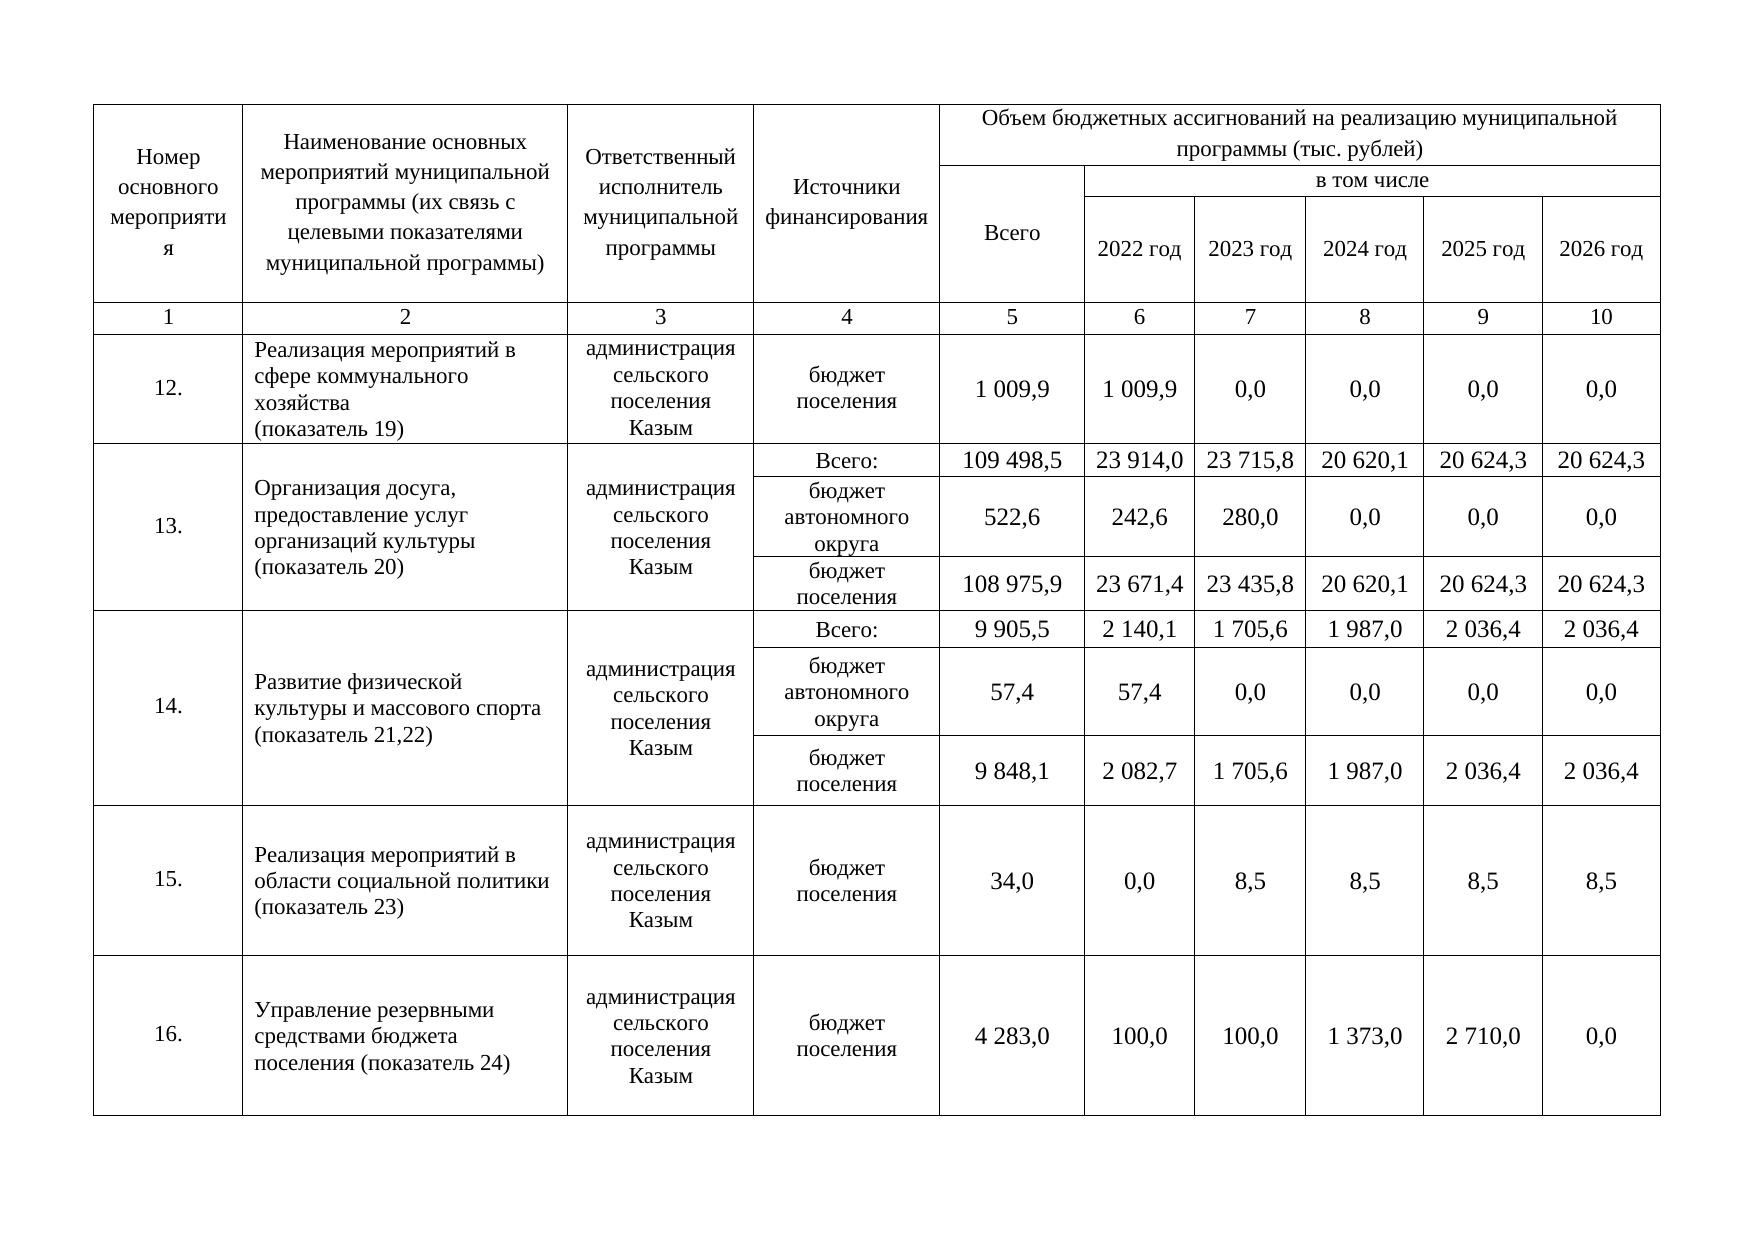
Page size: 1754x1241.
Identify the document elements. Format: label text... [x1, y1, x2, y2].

table_cell 16. [94, 956, 242, 1115]
table_cell 2 710,0 [1424, 956, 1542, 1115]
table_cell 20 624,3 [1424, 444, 1542, 476]
table_cell 2 [243, 303, 567, 333]
table_cell Всего [940, 166, 1084, 302]
table_cell 108 975,9 [940, 557, 1084, 610]
table_cell 8,5 [1306, 806, 1423, 954]
table_cell в том числе [1085, 166, 1660, 196]
table_cell 8,5 [1424, 806, 1542, 954]
table_cell Развитие физической культуры и массового спорта (показатель 21,22) [243, 611, 567, 805]
table_cell 0,0 [1195, 648, 1305, 735]
table_cell 20 624,3 [1424, 557, 1542, 610]
table_cell 0,0 [1306, 335, 1423, 443]
table_cell 522,6 [940, 477, 1084, 556]
table_cell 23 671,4 [1085, 557, 1194, 610]
table_cell 4 [754, 303, 939, 333]
table_cell 1 705,6 [1195, 736, 1305, 805]
table_cell 2 036,4 [1543, 736, 1660, 805]
table_cell 0,0 [1306, 477, 1423, 556]
table_cell 0,0 [1543, 335, 1660, 443]
table_cell 0,0 [1543, 477, 1660, 556]
table_cell 12. [94, 335, 242, 443]
table_cell 3 [568, 303, 753, 333]
table_cell 23 715,8 [1195, 444, 1305, 476]
table_cell администрация сельского поселения Казым [568, 611, 753, 805]
table_cell 1 373,0 [1306, 956, 1423, 1115]
table_cell 2 036,4 [1543, 611, 1660, 647]
table_cell бюджет поселения [754, 335, 939, 443]
table_cell 15. [94, 806, 242, 954]
table_cell бюджет поселения [754, 806, 939, 954]
table_cell 13. [94, 444, 242, 610]
table_cell 57,4 [940, 648, 1084, 735]
table_cell 1 987,0 [1306, 611, 1423, 647]
table_cell 100,0 [1195, 956, 1305, 1115]
table_cell бюджет поселения [754, 557, 939, 610]
table_cell 2 082,7 [1085, 736, 1194, 805]
table_cell бюджет автономного округа [754, 477, 939, 556]
table_cell 2 140,1 [1085, 611, 1194, 647]
table_cell 2023 год [1195, 197, 1305, 302]
table_cell 5 [940, 303, 1084, 333]
table_header Источники финансирования [754, 105, 939, 302]
table_cell 2024 год [1306, 197, 1423, 302]
table_cell 2022 год [1085, 197, 1194, 302]
table_cell 8,5 [1195, 806, 1305, 954]
table_cell 2 036,4 [1424, 736, 1542, 805]
table_cell 0,0 [1543, 648, 1660, 735]
table_cell 20 620,1 [1306, 557, 1423, 610]
table_cell 23 914,0 [1085, 444, 1194, 476]
table_cell бюджет поселения [754, 956, 939, 1115]
table_cell 0,0 [1085, 806, 1194, 954]
table_cell 242,6 [1085, 477, 1194, 556]
table_cell 1 705,6 [1195, 611, 1305, 647]
table_cell 109 498,5 [940, 444, 1084, 476]
table_cell 0,0 [1306, 648, 1423, 735]
table_cell администрация сельского поселения Казым [568, 806, 753, 954]
table_cell 0,0 [1424, 648, 1542, 735]
table_cell 20 624,3 [1543, 444, 1660, 476]
table_cell 1 987,0 [1306, 736, 1423, 805]
table_cell администрация сельского поселения Казым [568, 956, 753, 1115]
table_cell Управление резервными средствами бюджета поселения (показатель 24) [243, 956, 567, 1115]
table_cell 0,0 [1424, 335, 1542, 443]
table_cell администрация сельского поселения Казым [568, 444, 753, 610]
table_cell 1 [94, 303, 242, 333]
table_cell 57,4 [1085, 648, 1194, 735]
table_cell 2026 год [1543, 197, 1660, 302]
table_cell 2 036,4 [1424, 611, 1542, 647]
table_header Объем бюджетных ассигнований на реализацию муниципальной программы (тыс. рублей) [940, 105, 1660, 165]
table_cell 6 [1085, 303, 1194, 333]
table_cell 34,0 [940, 806, 1084, 954]
table_cell 23 435,8 [1195, 557, 1305, 610]
table_cell 20 620,1 [1306, 444, 1423, 476]
table_cell 0,0 [1543, 956, 1660, 1115]
table_header Ответственный исполнитель муниципальной программы [568, 105, 753, 302]
table_cell 2025 год [1424, 197, 1542, 302]
table_cell 8,5 [1543, 806, 1660, 954]
table_cell 9 848,1 [940, 736, 1084, 805]
table_cell 8 [1306, 303, 1423, 333]
table_header Номер основного мероприятия [94, 105, 242, 302]
table_cell 4 283,0 [940, 956, 1084, 1115]
table_cell 9 [1424, 303, 1542, 333]
table_cell бюджет поселения [754, 736, 939, 805]
table_cell Всего: [754, 444, 939, 476]
table_cell 1 009,9 [1085, 335, 1194, 443]
table_cell 280,0 [1195, 477, 1305, 556]
table_cell 100,0 [1085, 956, 1194, 1115]
table_cell Реализация мероприятий в области социальной политики (показатель 23) [243, 806, 567, 954]
table_cell 0,0 [1424, 477, 1542, 556]
table_cell 9 905,5 [940, 611, 1084, 647]
table_cell 0,0 [1195, 335, 1305, 443]
table_cell 7 [1195, 303, 1305, 333]
table_cell Реализация мероприятий в сфере коммунального хозяйства (показатель 19) [243, 335, 567, 443]
table_cell 1 009,9 [940, 335, 1084, 443]
table_cell Организация досуга, предоставление услуг организаций культуры (показатель 20) [243, 444, 567, 610]
table_cell Всего: [754, 611, 939, 647]
table_cell 10 [1543, 303, 1660, 333]
table_cell 14. [94, 611, 242, 805]
table_header Наименование основных мероприятий муниципальной программы (их связь с целевыми показателями муниципальной программы) [243, 105, 567, 302]
table_cell бюджет автономного округа [754, 648, 939, 735]
table_cell администрация сельского поселения Казым [568, 335, 753, 443]
table_cell 20 624,3 [1543, 557, 1660, 610]
